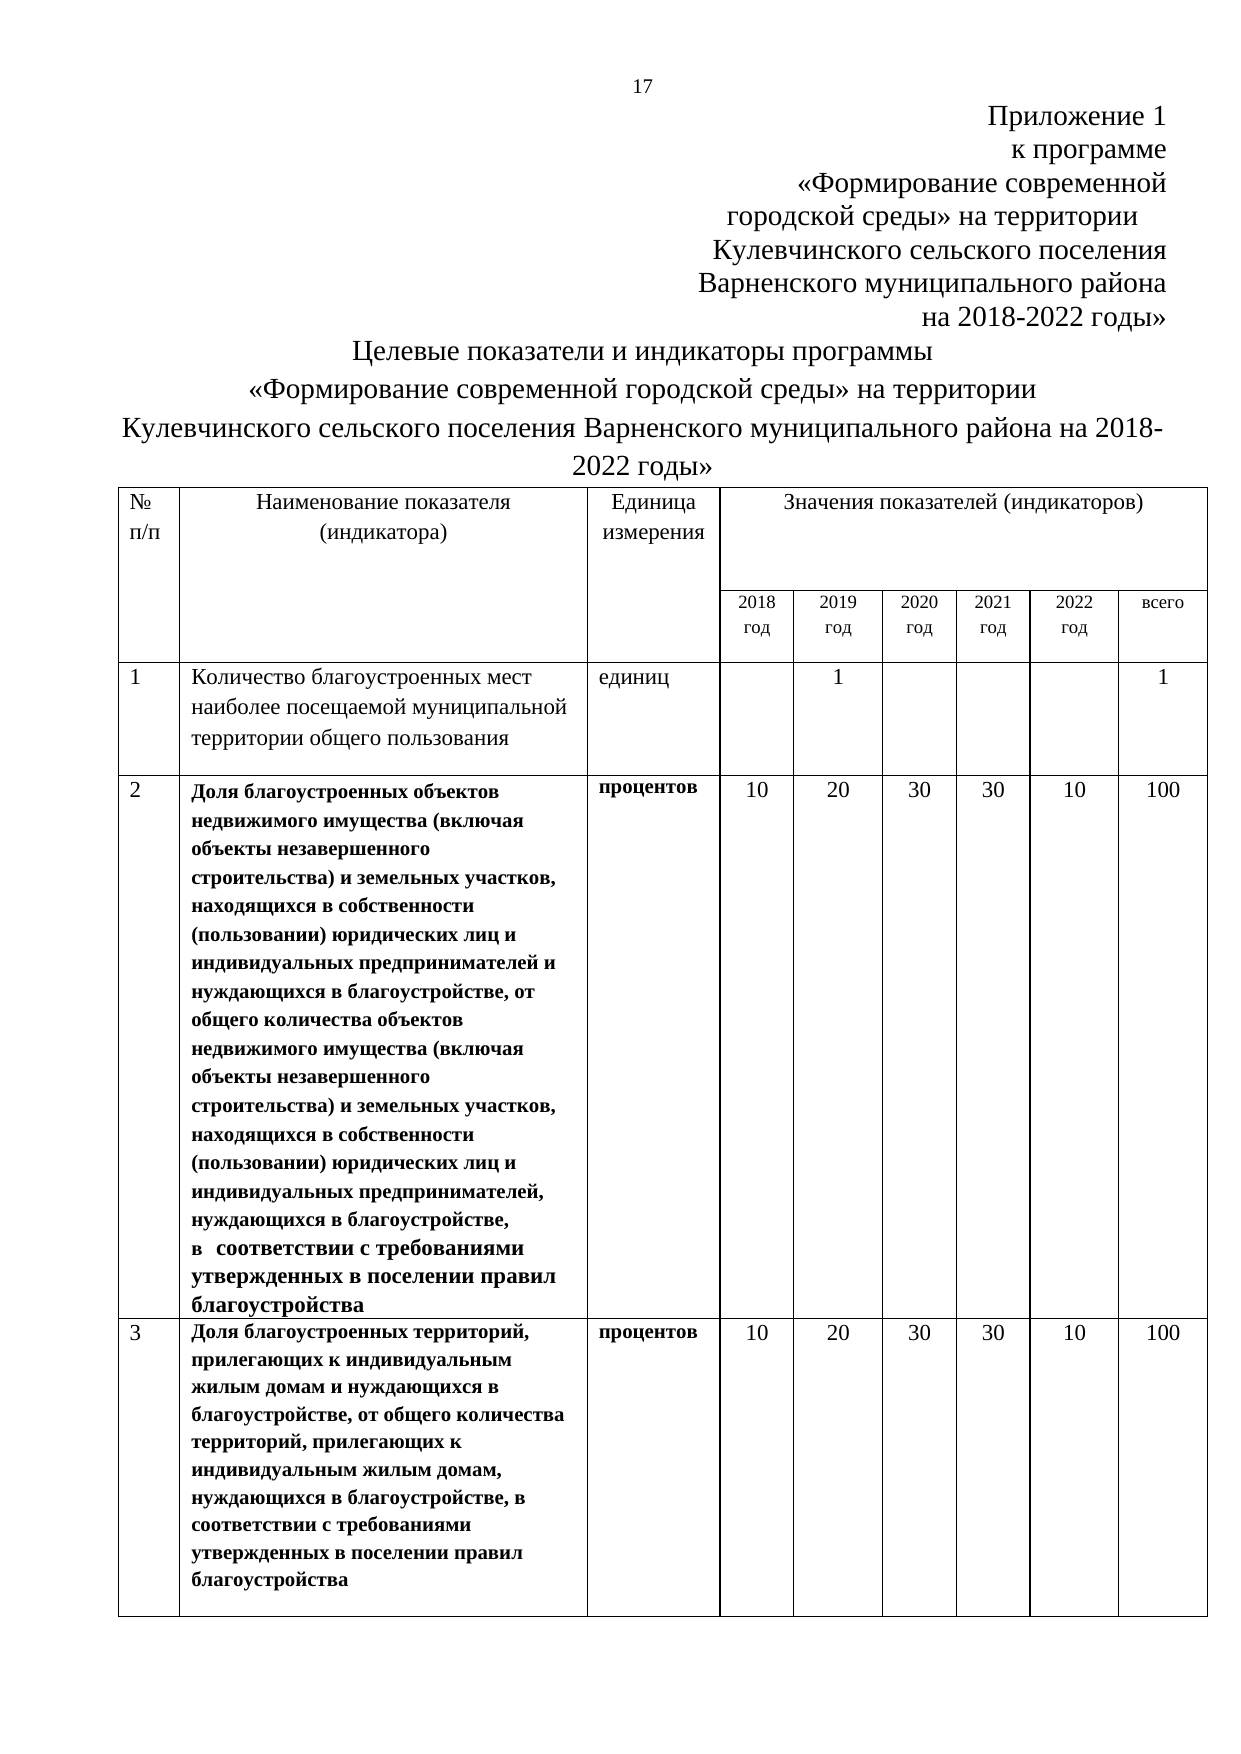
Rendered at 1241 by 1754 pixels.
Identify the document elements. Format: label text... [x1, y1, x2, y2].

table_cell 20 [794, 1319, 882, 1616]
table_cell 100 [1119, 1319, 1207, 1616]
table_cell 30 [883, 1319, 956, 1616]
table_cell 2019 год [794, 591, 882, 662]
table_cell 2018 год [721, 591, 793, 662]
table_cell 2 [119, 776, 179, 1318]
table_cell 2022 год [1031, 591, 1118, 662]
table_cell 2021 год [957, 591, 1029, 662]
text Целевые показатели и индикаторы программы [118, 333, 1167, 366]
table_cell 1 [119, 663, 179, 774]
text Кулевчинского сельского поселения [118, 232, 1167, 266]
table_cell [721, 663, 793, 774]
table_cell Доля благоустроенных объектов недвижимого имущества (включая объекты незавершенного строительства) и земельных участков, находящихся в собственности (пользовании) юридических лиц и индивидуальных предпринимателей и нуждающихся в благоустройстве, от общего количества объектов недвижимого имущества (включая объекты незавершенного строительства) и земельных участков, находящихся в собственности (пользовании) юридических лиц и индивидуальных предпринимателей, нуждающихся в благоустройстве, всоответствии с требованиями утвержденных в поселении правил благоустройства [180, 776, 587, 1318]
table_cell 100 [1119, 776, 1207, 1318]
table_cell 30 [957, 1319, 1029, 1616]
table_cell Количество благоустроенных мест наиболее посещаемой муниципальной территории общего пользования [180, 663, 587, 774]
table_cell всего [1119, 591, 1207, 662]
table_cell 1 [1119, 663, 1207, 774]
table_cell 20 [794, 776, 882, 1318]
table_header № п/п [119, 488, 179, 662]
text Приложение 1 [118, 98, 1167, 131]
table_cell Доля благоустроенных территорий, прилегающих к индивидуальным жилым домам и нуждающихся в благоустройстве, от общего количества территорий, прилегающих к индивидуальным жилым домам, нуждающихся в благоустройстве, в соответствии с требованиями утвержденных в поселении правил благоустройства [180, 1319, 587, 1616]
table_cell [883, 663, 956, 774]
table_cell [957, 663, 1029, 774]
table_cell 10 [1031, 1319, 1118, 1616]
text Кулевчинского сельского поселения Варненского муниципального района на 2018-2022 годы» [118, 410, 1167, 482]
text «Формирование современной [118, 165, 1167, 198]
text Варненского муниципального района [118, 266, 1167, 299]
text городской среды» на территории [118, 198, 1138, 232]
table_header Наименование показателя (индикатора) [180, 488, 587, 662]
table_cell [1031, 663, 1118, 774]
table_header Единица измерения [588, 488, 719, 662]
table_cell 3 [119, 1319, 179, 1616]
text «Формирование современной городской среды» на территории [118, 371, 1167, 405]
table_cell 1 [794, 663, 882, 774]
table_cell 30 [883, 776, 956, 1318]
table_cell единиц [588, 663, 719, 774]
text на 2018-2022 годы» [118, 299, 1167, 333]
table_cell 2020 год [883, 591, 956, 662]
table_cell 10 [721, 1319, 793, 1616]
table_cell 10 [1031, 776, 1118, 1318]
table_cell процентов [588, 776, 719, 1318]
table_cell 10 [721, 776, 793, 1318]
table_header Значения показателей (индикаторов) [721, 488, 1207, 590]
text к программе [118, 131, 1167, 165]
table_cell процентов [588, 1319, 719, 1616]
table_cell 30 [957, 776, 1029, 1318]
